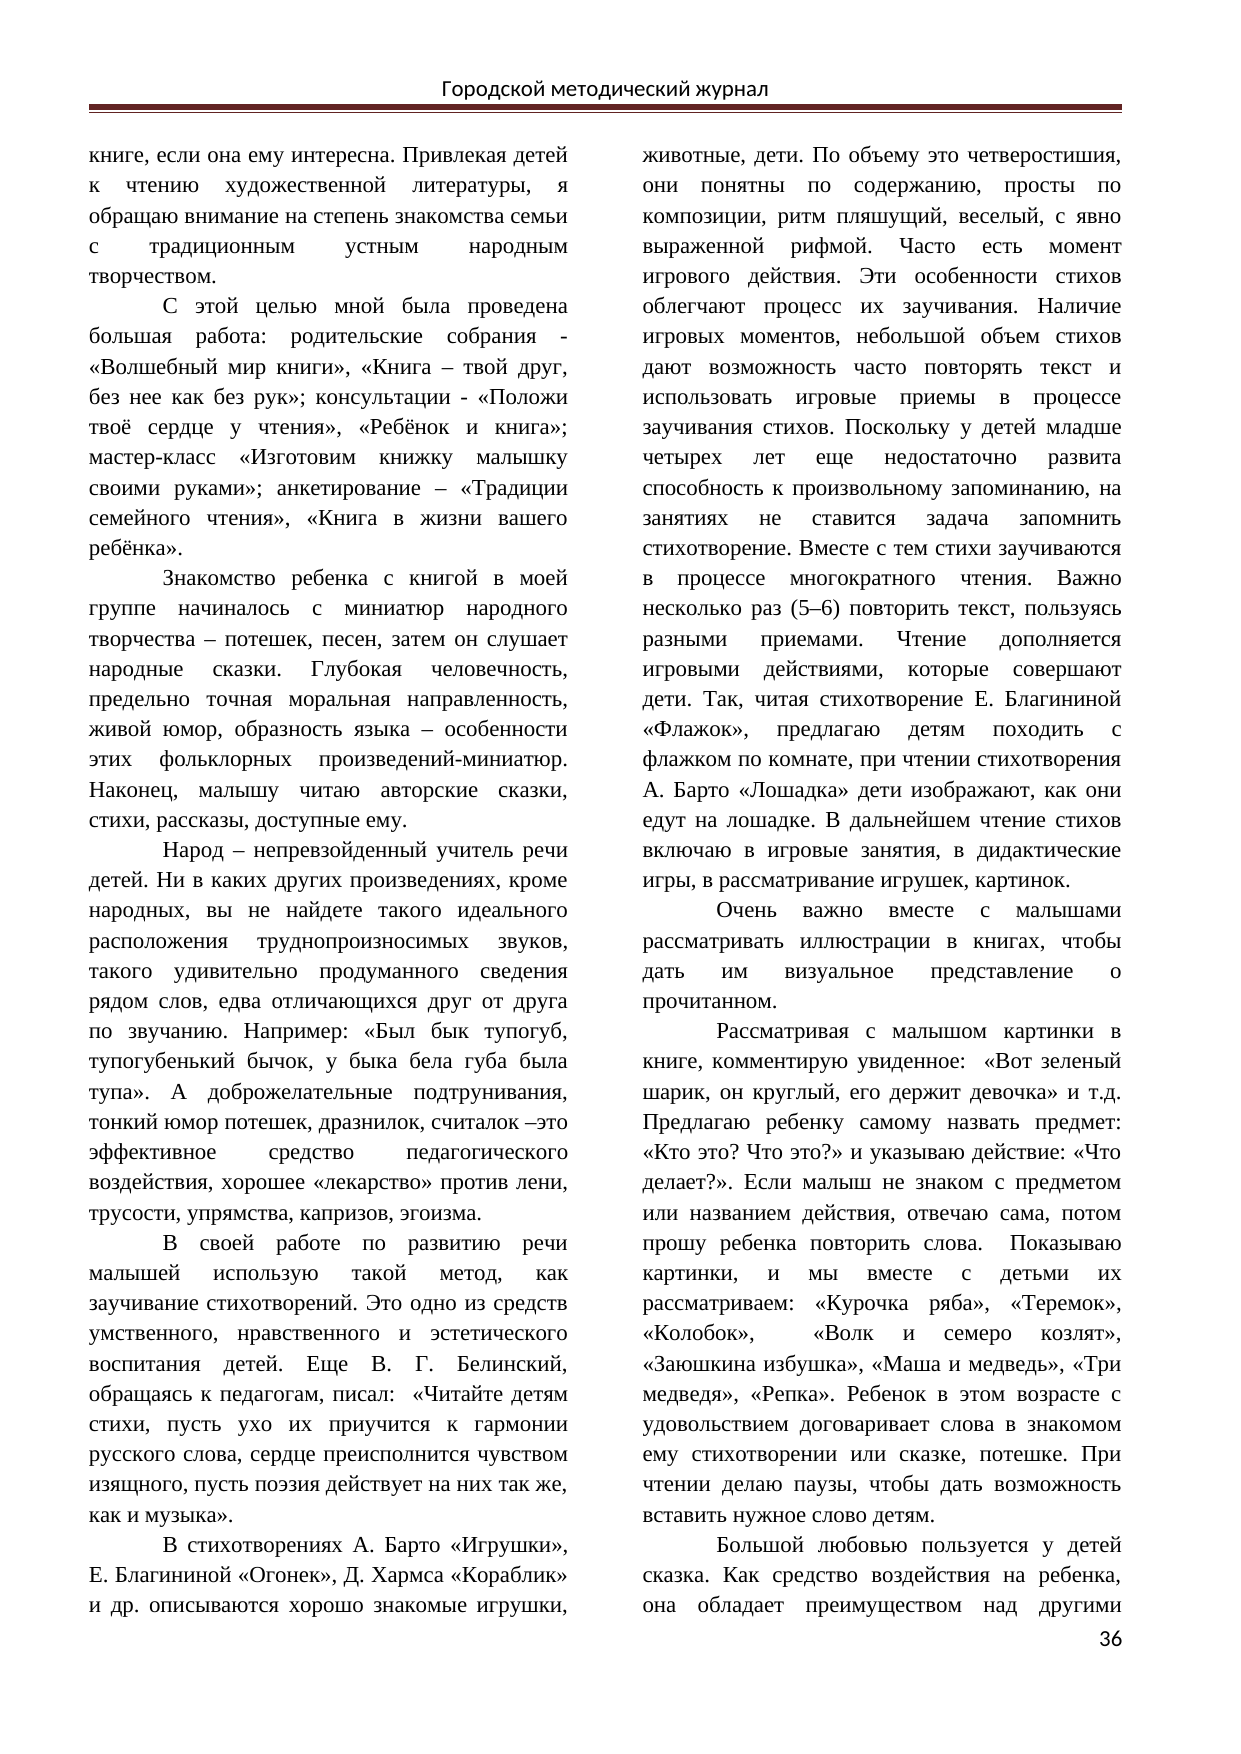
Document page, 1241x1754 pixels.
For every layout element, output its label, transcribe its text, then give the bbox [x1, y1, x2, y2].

text Очень важно вместе с малышами рассматривать иллюстрации в книгах, чтобы дать им визуальное представление о прочитанном. [642, 896, 1122, 1013]
text В стихотворениях А. Барто «Игрушки», Е. Благининой «Огонек», Д. Хармса «Кораблик» и др. описываются хорошо знакомые игрушки, животные, дети. По объему это четверостишия, они понятны по содержанию, просты по композиции, ритм пляшущий, веселый, с явно выраженной рифмой. Часто есть момент игрового действия. Эти особенности стихов облегчают процесс их заучивания. Наличие игровых моментов, небольшой объем стихов дают возможность часто повторять текст и использовать игровые приемы в процессе заучивания стихов. Поскольку у детей младше четырех лет еще недостаточно развита способность к произвольному запоминанию, на занятиях не ставится задача запомнить стихотворение. Вместе с тем стихи заучиваются в процессе многократного чтения. Важно несколько раз (5–6) повторить текст, пользуясь разными приемами. Чтение дополняется игровыми действиями, которые совершают дети. Так, читая стихотворение Е. Благининой «Флажок», предлагаю детям походить с флажком по комнате, при чтении стихотворения А. Барто «Лошадка» дети изображают, как они едут на лошадке. В дальнейшем чтение стихов включаю в игровые занятия, в дидактические игры, в рассматривание игрушек, картинок. [642, 141, 1122, 893]
text В своей работе по развитию речи малышей использую такой метод, как заучивание стихотворений. Это одно из средств умственного, нравственного и эстетического воспитания детей. Еще В. Г. Белинский, обращаясь к педагогам, писал: «Читайте детям стихи, пусть ухо их приучится к гармонии русского слова, сердце преисполнится чувством изящного, пусть поэзия действует на них так же, как и музыка». [89, 1229, 568, 1527]
text Народ – непревзойденный учитель речи детей. Ни в каких других произведениях, кроме народных, вы не найдете такого идеального расположения труднопроизносимых звуков, такого удивительно продуманного сведения рядом слов, едва отличающихся друг от друга по звучанию. Например: «Был бык тупогуб, тупогубенький бычок, у быка бела губа была тупа». А доброжелательные подтрунивания, тонкий юмор потешек, дразнилок, считалок –это эффективное средство педагогического воздействия, хорошее «лекарство» против лени, трусости, упрямства, капризов, эгоизма. [89, 836, 568, 1225]
text Знакомство ребенка с книгой в моей группе начиналось с миниатюр народного творчества – потешек, песен, затем он слушает народные сказки. Глубокая человечность, предельно точная моральная направленность, живой юмор, образность языка – особенности этих фольклорных произведений-миниатюр. Наконец, малышу читаю авторские сказки, стихи, рассказы, доступные ему. [89, 564, 568, 832]
text Рассматривая с малышом картинки в книге, комментирую увиденное: «Вот зеленый шарик, он круглый, его держит девочка» и т.д. Предлагаю ребенку самому назвать предмет: «Кто это? Что это?» и указываю действие: «Что делает?». Если малыш не знаком с предметом или названием действия, отвечаю сама, потом прошу ребенка повторить слова. Показываю картинки, и мы вместе с детьми их рассматриваем: «Курочка ряба», «Теремок», «Колобок», «Волк и семеро козлят», «Заюшкина избушка», «Маша и медведь», «Три медведя», «Репка». Ребенок в этом возрасте с удовольствием договаривает слова в знакомом ему стихотворении или сказке, потешке. При чтении делаю паузы, чтобы дать возможность вставить нужное слово детям. [642, 1017, 1122, 1527]
text С этой целью мной была проведена большая работа: родительские собрания - «Волшебный мир книги», «Книга – твой друг, без нее как без рук»; консультации - «Положи твоё сердце у чтения», «Ребёнок и книга»; мастер-класс «Изготовим книжку малышку своими руками»; анкетирование – «Традиции семейного чтения», «Книга в жизни вашего ребёнка». [89, 292, 568, 560]
